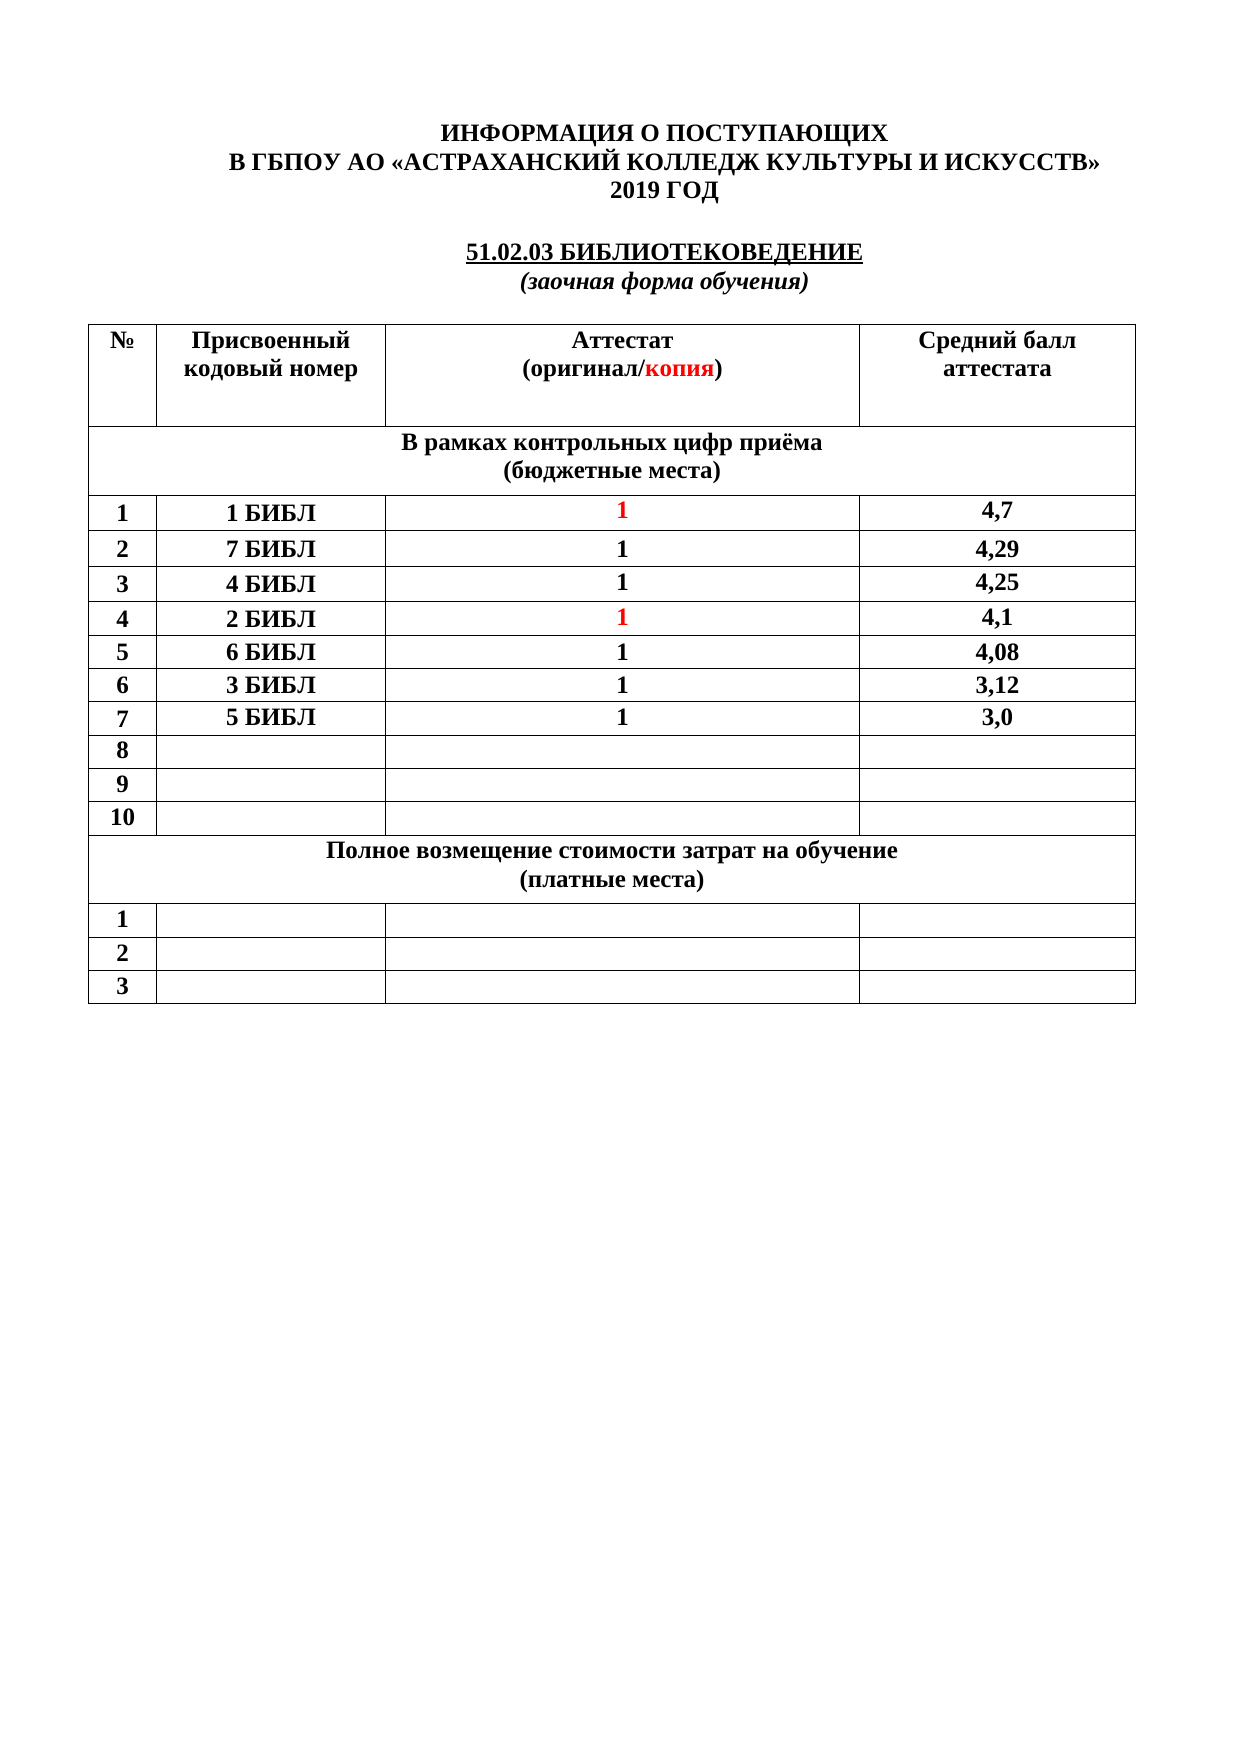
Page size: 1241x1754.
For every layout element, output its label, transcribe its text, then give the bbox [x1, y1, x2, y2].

table_cell [860, 904, 1135, 937]
table_cell [386, 802, 859, 834]
table_cell 3 [89, 971, 156, 1003]
table_cell 10 [89, 802, 156, 834]
table_cell 6 БИБЛ [157, 636, 385, 668]
table_cell [386, 904, 859, 937]
table_cell 9 [89, 769, 156, 801]
text 51.02.03 БИБЛИОТЕКОВЕДЕНИЕ [177, 237, 1152, 266]
table_cell 1 [386, 531, 859, 566]
table_cell 7 БИБЛ [157, 531, 385, 566]
table_cell 1 [386, 602, 859, 634]
table_cell [386, 971, 859, 1003]
table_cell [157, 736, 385, 768]
table_cell 5 БИБЛ [157, 702, 385, 734]
table_cell [157, 802, 385, 834]
table_cell 6 [89, 669, 156, 701]
table_cell 1 [89, 904, 156, 937]
table_cell 3,12 [860, 669, 1135, 701]
table_cell [386, 736, 859, 768]
table_cell 1 [386, 702, 859, 734]
table_cell Полное возмещение стоимости затрат на обучение (платные места) [89, 836, 1135, 903]
table_cell [860, 938, 1135, 970]
table_header № [89, 325, 156, 426]
table_cell 1 [386, 496, 859, 530]
table_cell 3,0 [860, 702, 1135, 734]
table_cell 4,7 [860, 496, 1135, 530]
table_cell 3 БИБЛ [157, 669, 385, 701]
table_cell 4 БИБЛ [157, 567, 385, 601]
table_cell 1 [386, 636, 859, 668]
table_cell 3 [89, 567, 156, 601]
table_cell 5 [89, 636, 156, 668]
table_cell 2 [89, 938, 156, 970]
text ИНФОРМАЦИЯ О ПОСТУПАЮЩИХ В ГБПОУ АО «АСТРАХАНСКИЙ КОЛЛЕДЖ КУЛЬТУРЫ И ИСКУССТВ» [177, 118, 1152, 176]
table_cell [386, 769, 859, 801]
table_cell 4,1 [860, 602, 1135, 634]
table_header Средний балл аттестата [860, 325, 1135, 426]
text (заочная форма обучения) [177, 266, 1152, 295]
table_cell [157, 938, 385, 970]
table_cell [157, 971, 385, 1003]
table_cell 8 [89, 736, 156, 768]
table_cell 2 [89, 531, 156, 566]
table_cell 7 [89, 702, 156, 734]
table_cell [860, 769, 1135, 801]
table_cell 1 [386, 567, 859, 601]
table_cell [386, 938, 859, 970]
table_cell [157, 769, 385, 801]
table_cell [157, 904, 385, 937]
table_cell 1 [89, 496, 156, 530]
table_cell 4,29 [860, 531, 1135, 566]
table_cell В рамках контрольных цифр приёма (бюджетные места) [89, 427, 1135, 494]
table_cell [860, 971, 1135, 1003]
table_cell 4 [89, 602, 156, 634]
table_cell [860, 736, 1135, 768]
table_cell 4,08 [860, 636, 1135, 668]
table_cell [860, 802, 1135, 834]
table_cell 2 БИБЛ [157, 602, 385, 634]
table_header Присвоенный кодовый номер [157, 325, 385, 426]
table_cell 4,25 [860, 567, 1135, 601]
table_cell 1 [386, 669, 859, 701]
table_header Аттестат (оригинал/копия) [386, 325, 859, 426]
text 2019 ГОД [177, 176, 1152, 204]
table_cell 1 БИБЛ [157, 496, 385, 530]
